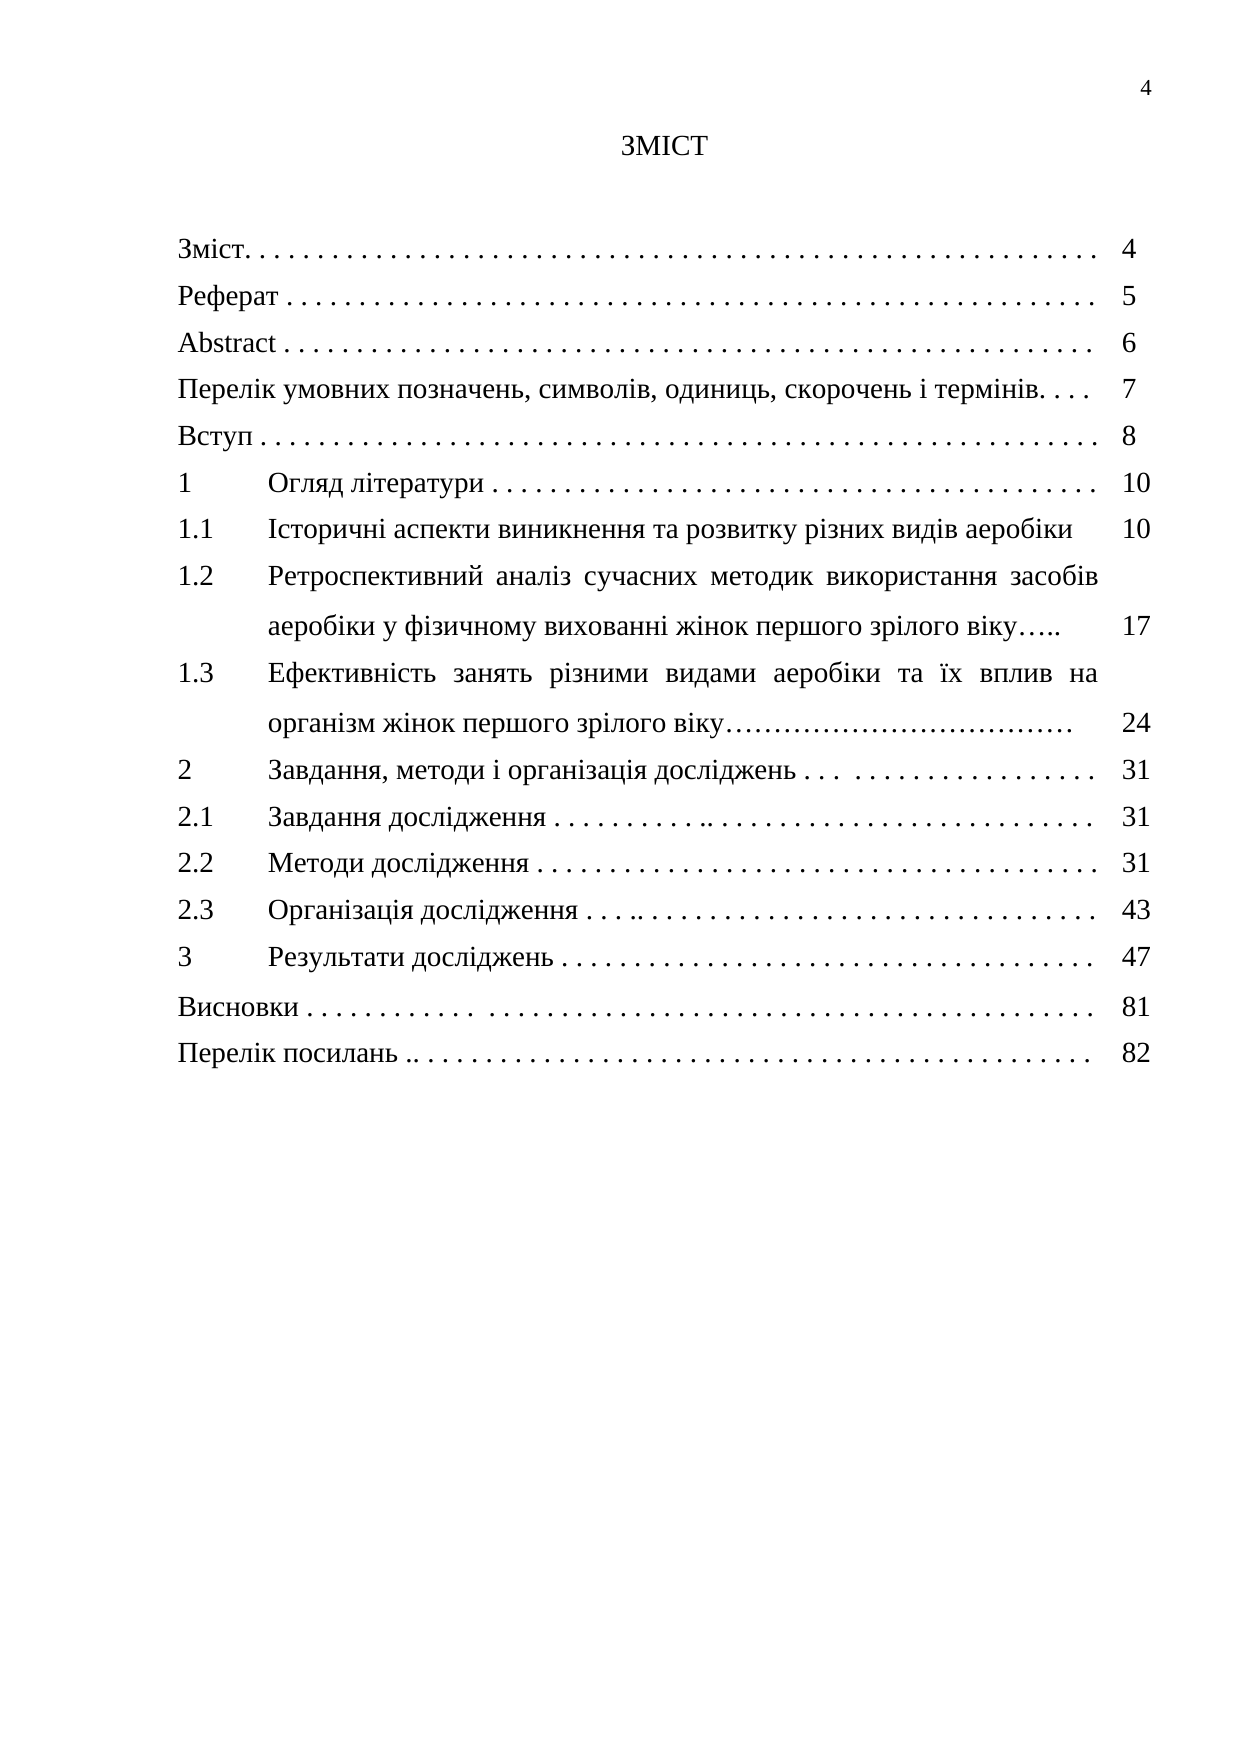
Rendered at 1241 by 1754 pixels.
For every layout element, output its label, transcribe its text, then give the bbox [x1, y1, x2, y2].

table_cell 8 [1110, 418, 1167, 465]
table_cell 17 [1110, 558, 1167, 655]
table_cell Огляд літератури . . . . . . . . . . . . . . . . . . . . . . . . . . . . . . . . . . . . . . . . . . [256, 465, 1110, 511]
table_cell 5 [1110, 278, 1167, 325]
table_cell Ретроспективний аналіз сучасних методик використання засобів аеробіки у фізичному вихованні жінок першого зрілого віку….. [256, 558, 1110, 655]
table_cell Завдання дослідження . . . . . . . . . . .. . . . . . . . . . . . . . . . . . . . . . . . . . . [256, 799, 1110, 845]
table_header 4 [1110, 231, 1167, 278]
table_cell Вступ . . . . . . . . . . . . . . . . . . . . . . . . . . . . . . . . . . . . . . . . . . . . . . . . . . . . . . . . . . [166, 418, 1110, 465]
table_cell 2.1 [166, 799, 256, 845]
table_cell 7 [1110, 371, 1167, 418]
text ЗМІСТ [177, 128, 1152, 162]
table_cell Методи дослідження . . . . . . . . . . . . . . . . . . . . . . . . . . . . . . . . . . . . . . . [256, 845, 1110, 892]
table_cell 1.1 [166, 511, 256, 558]
table_cell Реферат . . . . . . . . . . . . . . . . . . . . . . . . . . . . . . . . . . . . . . . . . . . . . . . . . . . . . . . . [166, 278, 1110, 325]
table_cell 10 [1110, 465, 1167, 511]
table_cell 3 [166, 939, 256, 989]
table_cell Завдання, методи і організація досліджень . . . . . . . . . . . . . . . . . . . . [256, 752, 1110, 799]
table_cell 81 [1110, 989, 1167, 1036]
table_cell 6 [1110, 325, 1167, 371]
table_header Зміст. . . . . . . . . . . . . . . . . . . . . . . . . . . . . . . . . . . . . . . . . . . . . . . . . . . . . . . . . . . [166, 231, 1110, 278]
table_cell 31 [1110, 799, 1167, 845]
table_cell 43 [1110, 892, 1167, 939]
table_cell 2.3 [166, 892, 256, 939]
table_cell Організація дослідження . . . .. . . . . . . . . . . . . . . . . . . . . . . . . . . . . . . . [256, 892, 1110, 939]
table_cell 1 [166, 465, 256, 511]
table_cell 24 [1110, 655, 1167, 752]
table_cell Історичні аспекти виникнення та розвитку різних видів аеробіки [256, 511, 1110, 558]
table_cell 31 [1110, 752, 1167, 799]
table_cell Результати досліджень . . . . . . . . . . . . . . . . . . . . . . . . . . . . . . . . . . . . . [256, 939, 1110, 989]
table_cell Abstract . . . . . . . . . . . . . . . . . . . . . . . . . . . . . . . . . . . . . . . . . . . . . . . . . . . . . . . . [166, 325, 1110, 371]
table_cell Висновки . . . . . . . . . . . . . . . . . . . . . . . . . . . . . . . . . . . . . . . . . . . . . . . . . . . . . . [166, 989, 1110, 1036]
table_cell 31 [1110, 845, 1167, 892]
table_cell 1.3 [166, 655, 256, 752]
table_cell 47 [1110, 939, 1167, 989]
table_cell 1.2 [166, 558, 256, 655]
table_cell Перелік умовних позначень, символів, одиниць, скорочень і термінів. . . . [166, 371, 1110, 418]
table_cell Ефективність занять різними видами аеробіки та їх вплив на організм жінок першого зрілого віку……………………………… [256, 655, 1110, 752]
table_cell 10 [1110, 511, 1167, 558]
table_cell Перелік посилань .. . . . . . . . . . . . . . . . . . . . . . . . . . . . . . . . . . . . . . . . . . . . . . . [166, 1036, 1110, 1082]
table_cell 82 [1110, 1036, 1167, 1082]
table_cell 2.2 [166, 845, 256, 892]
table_cell 2 [166, 752, 256, 799]
